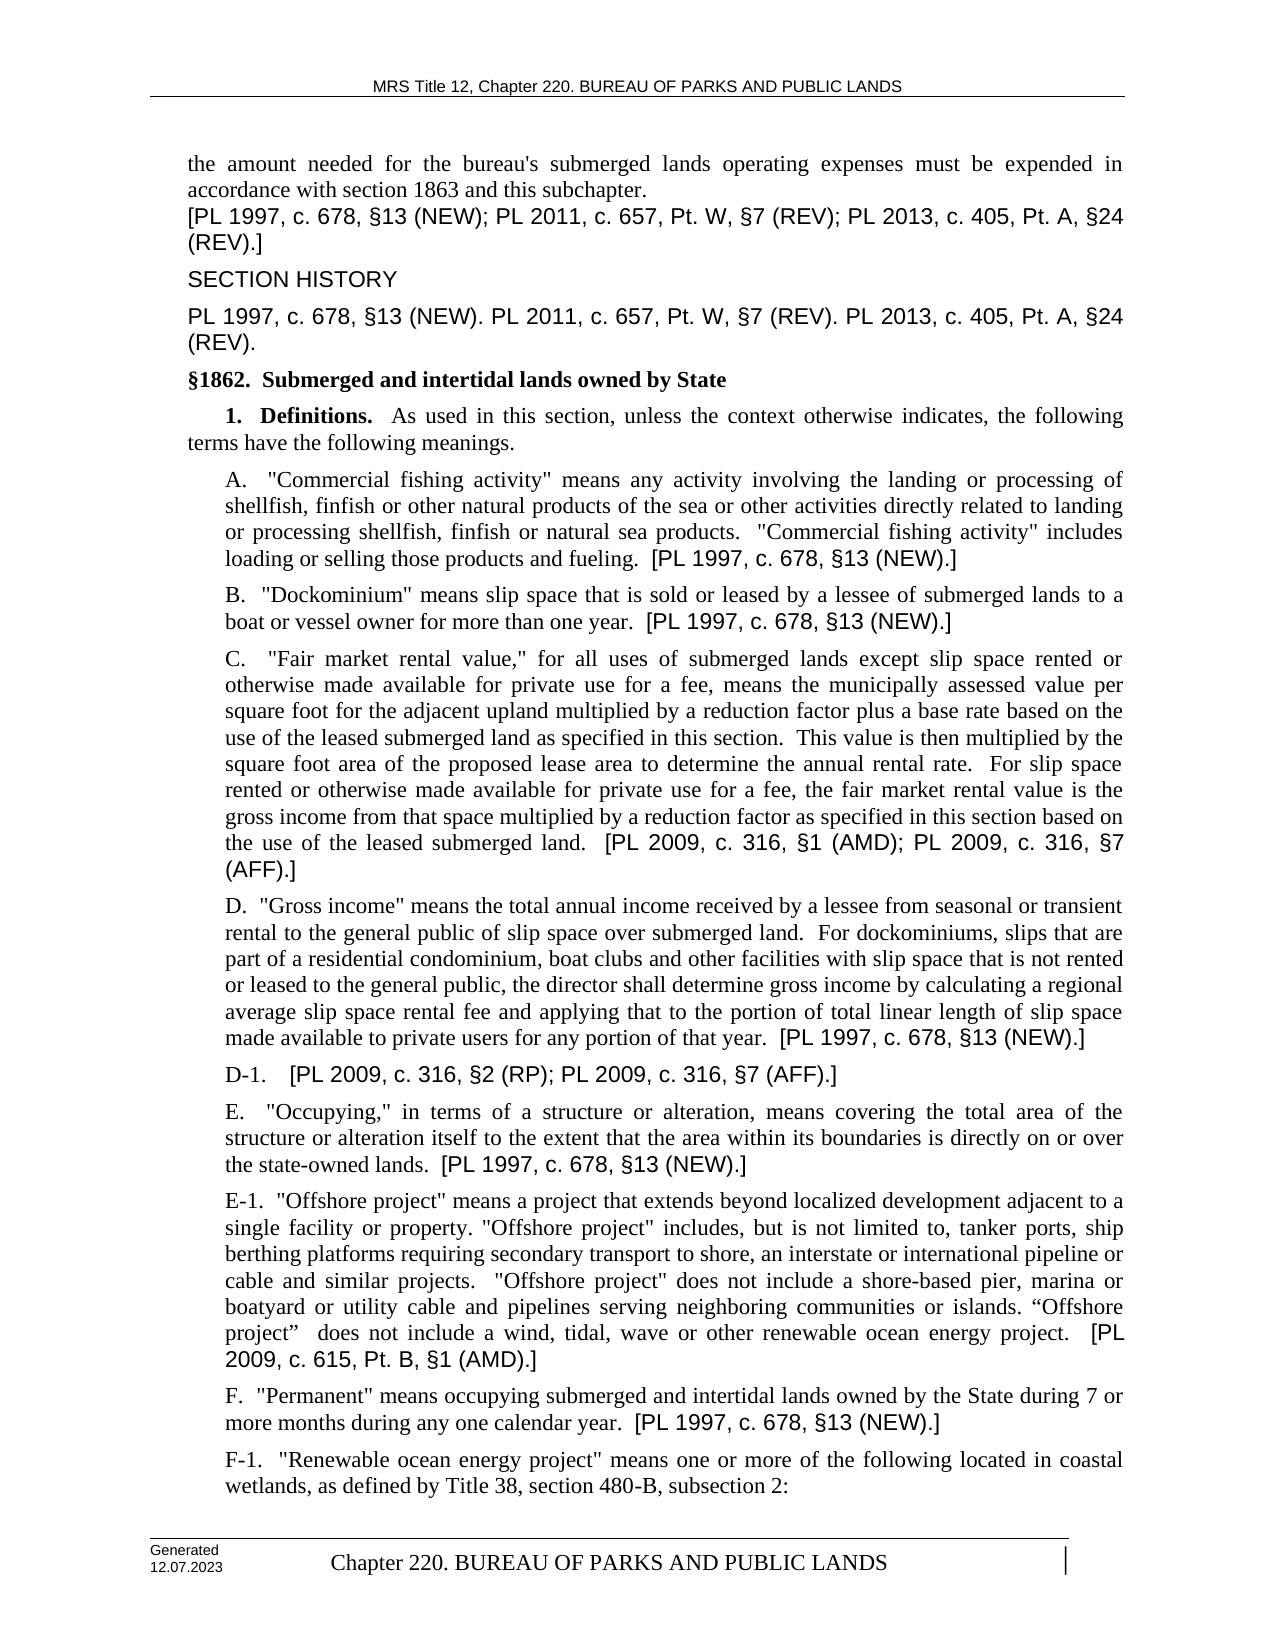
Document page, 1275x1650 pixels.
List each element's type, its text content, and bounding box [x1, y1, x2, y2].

text PL 1997, c. 678, §13 (NEW). PL 2011, c. 657, Pt. W, §7 (REV). PL 2013, c. 405, Pt. A, §24 (REV). [187, 303, 1125, 355]
text B. "Dockominium" means slip space that is sold or leased by a lessee of submerged lands to a boat or vessel owner for more than one year. [PL 1997, c. 678, §13 (NEW).] [225, 582, 1125, 634]
text SECTION HISTORY [187, 266, 1125, 292]
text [187, 150, 1125, 203]
text C. "Fair market rental value," for all uses of submerged lands except slip space rented or otherwise made available for private use for a fee, means the municipally assessed value per square foot for the adjacent upland multiplied by a reduction factor plus a base rate based on the use of the leased submerged land as specified in this section. This value is then multiplied by the square foot area of the proposed lease area to determine the annual rental rate. For slip space rented or otherwise made available for private use for a fee, the fair market rental value is the gross income from that space multiplied by a reduction factor as specified in this section based on the use of the leased submerged land. [PL 2009, c. 316, §1 (AMD); PL 2009, c. 316, §7 (AFF).] [225, 645, 1125, 882]
text F. "Permanent" means occupying submerged and intertidal lands owned by the State during 7 or more months during any one calendar year. [PL 1997, c. 678, §13 (NEW).] [225, 1383, 1125, 1435]
text A. "Commercial fishing activity" means any activity involving the landing or processing of shellfish, finfish or other natural products of the sea or other activities directly related to landing or processing shellfish, finfish or natural sea products. "Commercial fishing activity" includes loading or selling those products and fueling. [PL 1997, c. 678, §13 (NEW).] [225, 466, 1125, 571]
text §1862. Submerged and intertidal lands owned by State [187, 366, 1125, 392]
text E. "Occupying," in terms of a structure or alteration, means covering the total area of the structure or alteration itself to the extent that the area within its boundaries is directly on or over the state-owned lands. [PL 1997, c. 678, §13 (NEW).] [225, 1098, 1125, 1177]
text 1. Definitions. As used in this section, unless the context otherwise indicates, the following terms have the following meanings. [187, 402, 1125, 455]
text [PL 1997, c. 678, §13 (NEW); PL 2011, c. 657, Pt. W, §7 (REV); PL 2013, c. 405, Pt. A, §24 (REV).] [187, 203, 1125, 255]
text E-1. "Offshore project" means a project that extends beyond localized development adjacent to a single facility or property. "Offshore project" includes, but is not limited to, tanker ports, ship berthing platforms requiring secondary transport to shore, an interstate or international pipeline or cable and similar projects. "Offshore project" does not include a shore-based pier, marina or boatyard or utility cable and pipelines serving neighboring communities or islands. “Offshore project” does not include a wind, tidal, wave or other renewable ocean energy project. [PL 2009, c. 615, Pt. B, §1 (AMD).] [225, 1188, 1125, 1372]
text D. "Gross income" means the total annual income received by a lessee from seasonal or transient rental to the general public of slip space over submerged land. For dockominiums, slips that are part of a residential condominium, boat clubs and other facilities with slip space that is not rented or leased to the general public, the director shall determine gross income by calculating a regional average slip space rental fee and applying that to the portion of total linear length of slip space made available to private users for any portion of that year. [PL 1997, c. 678, §13 (NEW).] [225, 892, 1125, 1051]
text D-1. [PL 2009, c. 316, §2 (RP); PL 2009, c. 316, §7 (AFF).] [225, 1061, 1125, 1088]
text F-1. "Renewable ocean energy project" means one or more of the following located in coastal wetlands, as defined by Title 38, section 480‑B, subsection 2: [225, 1446, 1125, 1498]
